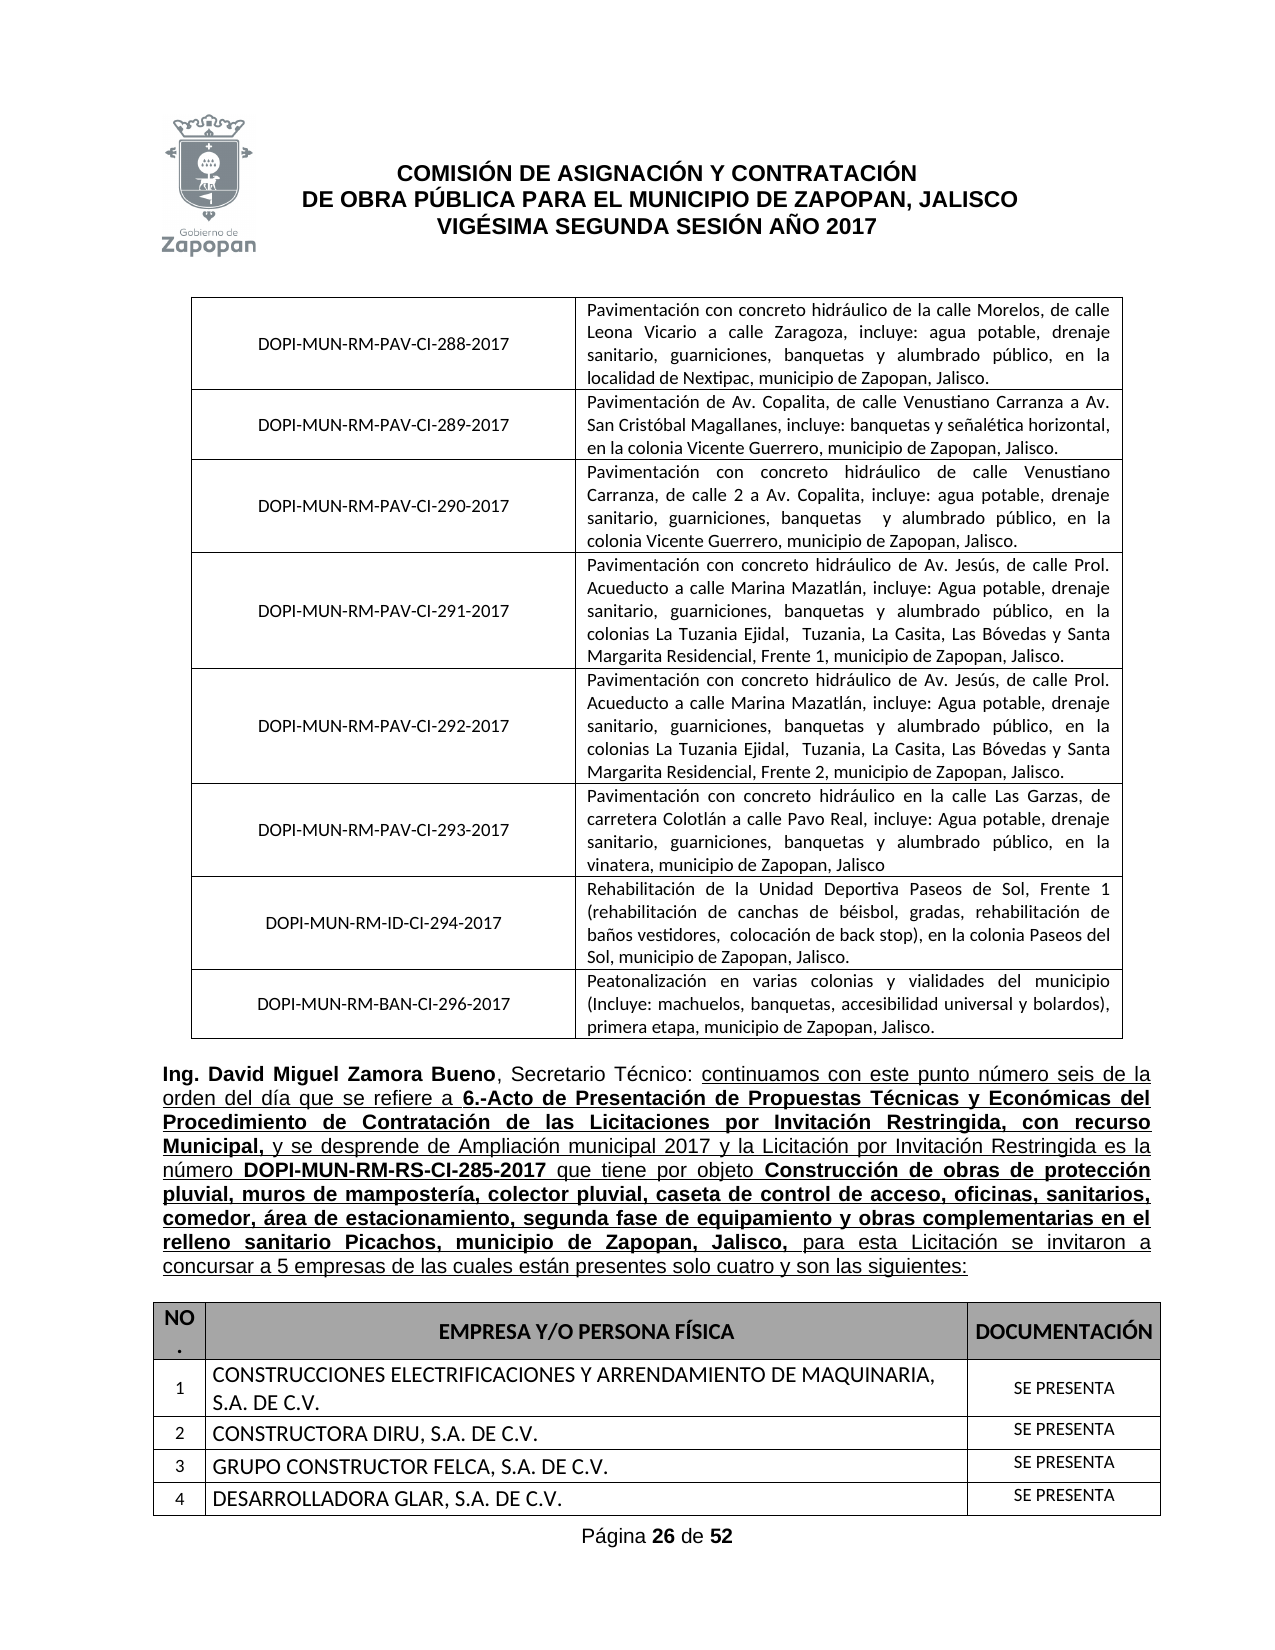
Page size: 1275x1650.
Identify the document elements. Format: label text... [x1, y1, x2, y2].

table_cell Pavimentación con concreto hidráulico de Av. Jesús, de calle Prol. Acueducto a calle Marina Mazatlán, incluye: Agua potable, drenaje sanitario, guarniciones, banquetas y alumbrado público, en la colonias La Tuzania Ejidal, Tuzania, La Casita, Las Bóvedas y Santa Margarita Residencial, Frente 1, municipio de Zapopan, Jalisco. [576, 553, 1122, 667]
table_header NO. [154, 1303, 205, 1359]
table_cell DOPI-MUN-RM-PAV-CI-291-2017 [192, 553, 575, 667]
table_cell CONSTRUCCIONES ELECTRIFICACIONES Y ARRENDAMIENTO DE MAQUINARIA, S.A. DE C.V. [206, 1360, 967, 1416]
text Ing. David Miguel Zamora Bueno, Secretario Técnico: continuamos con este punto número seis de la orden del día que se refiere a 6.-Acto de Presentación de Propuestas Técnicas y Económicas del Procedimiento de Contratación de las Licitaciones por Invitación Restringida, con recurso Municipal, y se desprende de Ampliación municipal 2017 y la Licitación por Invitación Restringida es la número DOPI-MUN-RM-RS-CI-285-2017 que tiene por objeto Construcción de obras de protección pluvial, muros de mampostería, colector pluvial, caseta de control de acceso, oficinas, sanitarios, comedor, área de estacionamiento, segunda fase de equipamiento y obras complementarias en el relleno sanitario Picachos, municipio de Zapopan, Jalisco, para esta Licitación se invitaron a concursar a 5 empresas de las cuales están presentes solo cuatro y son las siguientes: [162, 1062, 1152, 1131]
table_cell Peatonalización en varias colonias y vialidades del municipio (Incluye: machuelos, banquetas, accesibilidad universal y bolardos), primera etapa, municipio de Zapopan, Jalisco. [576, 970, 1122, 1038]
table_cell SE PRESENTA [968, 1450, 1160, 1482]
table_cell Pavimentación con concreto hidráulico de calle Venustiano Carranza, de calle 2 a Av. Copalita, incluye: agua potable, drenaje sanitario, guarniciones, banquetas y alumbrado público, en la colonia Vicente Guerrero, municipio de Zapopan, Jalisco. [576, 460, 1122, 552]
table_cell GRUPO CONSTRUCTOR FELCA, S.A. DE C.V. [206, 1450, 967, 1482]
table_cell DOPI-MUN-RM-ID-CI-294-2017 [192, 877, 575, 968]
table_header EMPRESA Y/O PERSONA FÍSICA [206, 1303, 967, 1359]
table_cell Pavimentación con concreto hidráulico en la calle Las Garzas, de carretera Colotlán a calle Pavo Real, incluye: Agua potable, drenaje sanitario, guarniciones, banquetas y alumbrado público, en la vinatera, municipio de Zapopan, Jalisco [576, 784, 1122, 876]
text Ing. David Miguel Zamora Bueno, Secretario Técnico: continuamos con este punto número seis de la orden del día que se refiere a 6.-Acto de Presentación de Propuestas Técnicas y Económicas del Procedimiento de Contratación de las Licitaciones por Invitación Restringida, con recurso Municipal, y se desprende de Ampliación municipal 2017 y la Licitación por Invitación Restringida es la número DOPI-MUN-RM-RS-CI-285-2017 que tiene por objeto Construcción de obras de protección pluvial, muros de mampostería, colector pluvial, caseta de control de acceso, oficinas, sanitarios, comedor, área de estacionamiento, segunda fase de equipamiento y obras complementarias en el relleno sanitario Picachos, municipio de Zapopan, Jalisco, para esta Licitación se invitaron a concursar a 5 empresas de las cuales están presentes solo cuatro y son las siguientes: [162, 1132, 1152, 1278]
table_cell SE PRESENTA [968, 1417, 1160, 1449]
table_cell 3 [154, 1450, 205, 1482]
table_cell DOPI-MUN-RM-BAN-CI-296-2017 [192, 970, 575, 1038]
table_cell DOPI-MUN-RM-PAV-CI-290-2017 [192, 460, 575, 552]
table_cell 1 [154, 1360, 205, 1416]
table_cell CONSTRUCTORA DIRU, S.A. DE C.V. [206, 1417, 967, 1449]
table_cell Rehabilitación de la Unidad Deportiva Paseos de Sol, Frente 1 (rehabilitación de canchas de béisbol, gradas, rehabilitación de baños vestidores, colocación de back stop), en la colonia Paseos del Sol, municipio de Zapopan, Jalisco. [576, 877, 1122, 968]
table_cell SE PRESENTA [968, 1360, 1160, 1416]
table_cell Pavimentación con concreto hidráulico de la calle Morelos, de calle Leona Vicario a calle Zaragoza, incluye: agua potable, drenaje sanitario, guarniciones, banquetas y alumbrado público, en la localidad de Nextipac, municipio de Zapopan, Jalisco. [576, 298, 1122, 389]
table_cell DESARROLLADORA GLAR, S.A. DE C.V. [206, 1483, 967, 1514]
table_cell 4 [154, 1483, 205, 1514]
table_cell DOPI-MUN-RM-PAV-CI-293-2017 [192, 784, 575, 876]
table_cell DOPI-MUN-RM-PAV-CI-288-2017 [192, 298, 575, 389]
table_cell DOPI-MUN-RM-PAV-CI-292-2017 [192, 669, 575, 783]
table_cell DOPI-MUN-RM-PAV-CI-289-2017 [192, 390, 575, 459]
table_header DOCUMENTACIÓN [968, 1303, 1160, 1359]
picture [161, 114, 256, 257]
table_cell SE PRESENTA [968, 1483, 1160, 1514]
table_cell Pavimentación con concreto hidráulico de Av. Jesús, de calle Prol. Acueducto a calle Marina Mazatlán, incluye: Agua potable, drenaje sanitario, guarniciones, banquetas y alumbrado público, en la colonias La Tuzania Ejidal, Tuzania, La Casita, Las Bóvedas y Santa Margarita Residencial, Frente 2, municipio de Zapopan, Jalisco. [576, 669, 1122, 783]
table_cell Pavimentación de Av. Copalita, de calle Venustiano Carranza a Av. San Cristóbal Magallanes, incluye: banquetas y señalética horizontal, en la colonia Vicente Guerrero, municipio de Zapopan, Jalisco. [576, 390, 1122, 459]
table_cell 2 [154, 1417, 205, 1449]
